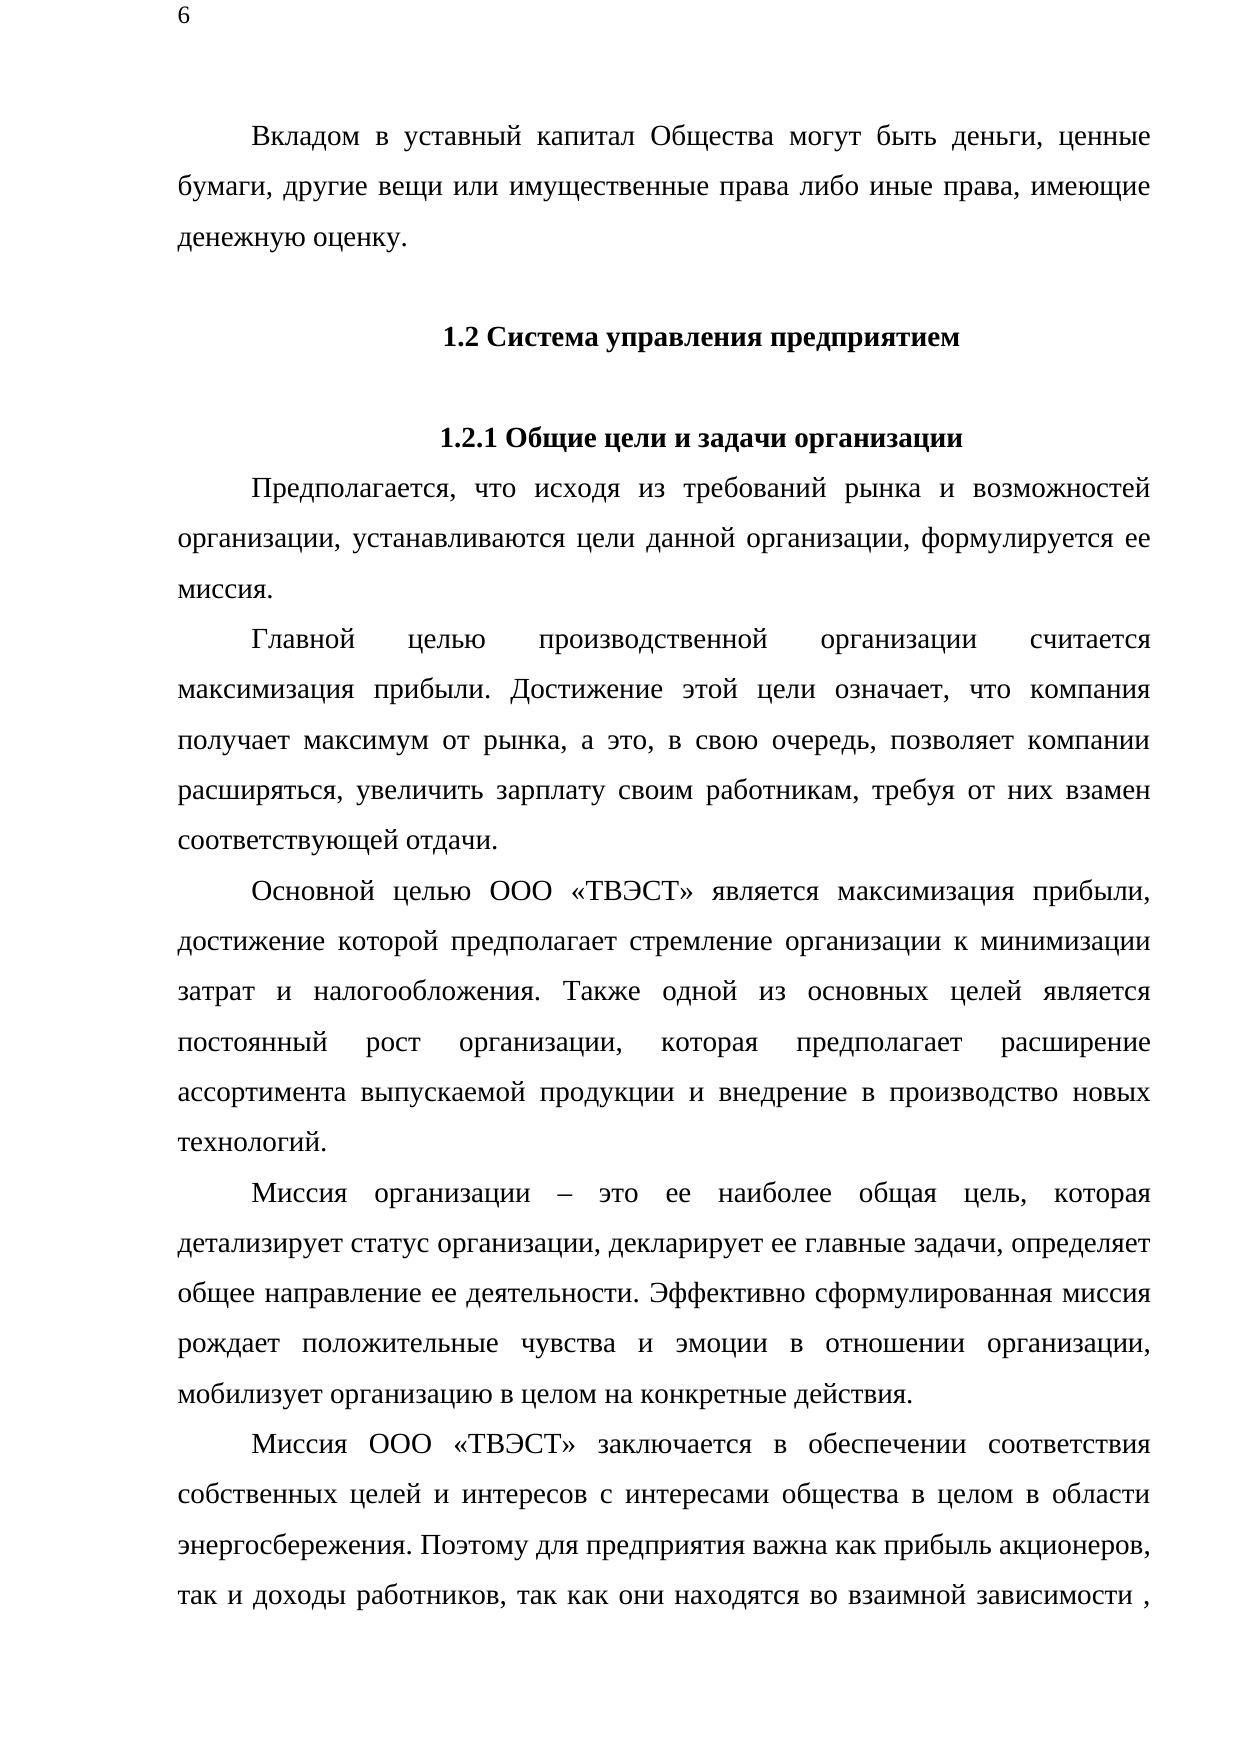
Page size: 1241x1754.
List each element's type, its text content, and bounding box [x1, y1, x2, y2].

text Вкладом в уставный капитал Общества могут быть деньги, ценные бумаги, другие вещи или имущественные права либо иные права, имеющие денежную оценку. [177, 118, 1152, 252]
text Главной целью производственной организации считается максимизация прибыли. Достижение этой цели означает, что компания получает максимум от рынка, а это, в свою очередь, позволяет компании расширяться, увеличить зарплату своим работникам, требуя от них взамен соответствующей отдачи. [177, 621, 1152, 856]
text Основной целью ООО «ТВЭСТ» является максимизация прибыли, достижение которой предполагает стремление организации к минимизации затрат и налогообложения. Также одной из основных целей является постоянный рост организации, которая предполагает расширение ассортимента выпускаемой продукции и внедрение в производство новых технологий. [177, 873, 1152, 1158]
text 1.2 Система управления предприятием [251, 319, 1152, 353]
text Предполагается, что исходя из требований рынка и возможностей организации, устанавливаются цели данной организации, формулируется ее миссия. [177, 470, 1152, 604]
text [177, 1426, 1152, 1611]
text Миссия организации – это ее наиболее общая цель, которая детализирует статус организации, декларирует ее главные задачи, определяет общее направление ее деятельности. Эффективно сформулированная миссия рождает положительные чувства и эмоции в отношении организации, мобилизует организацию в целом на конкретные действия. [177, 1175, 1152, 1409]
text 1.2.1 Общие цели и задачи организации [177, 420, 1152, 453]
